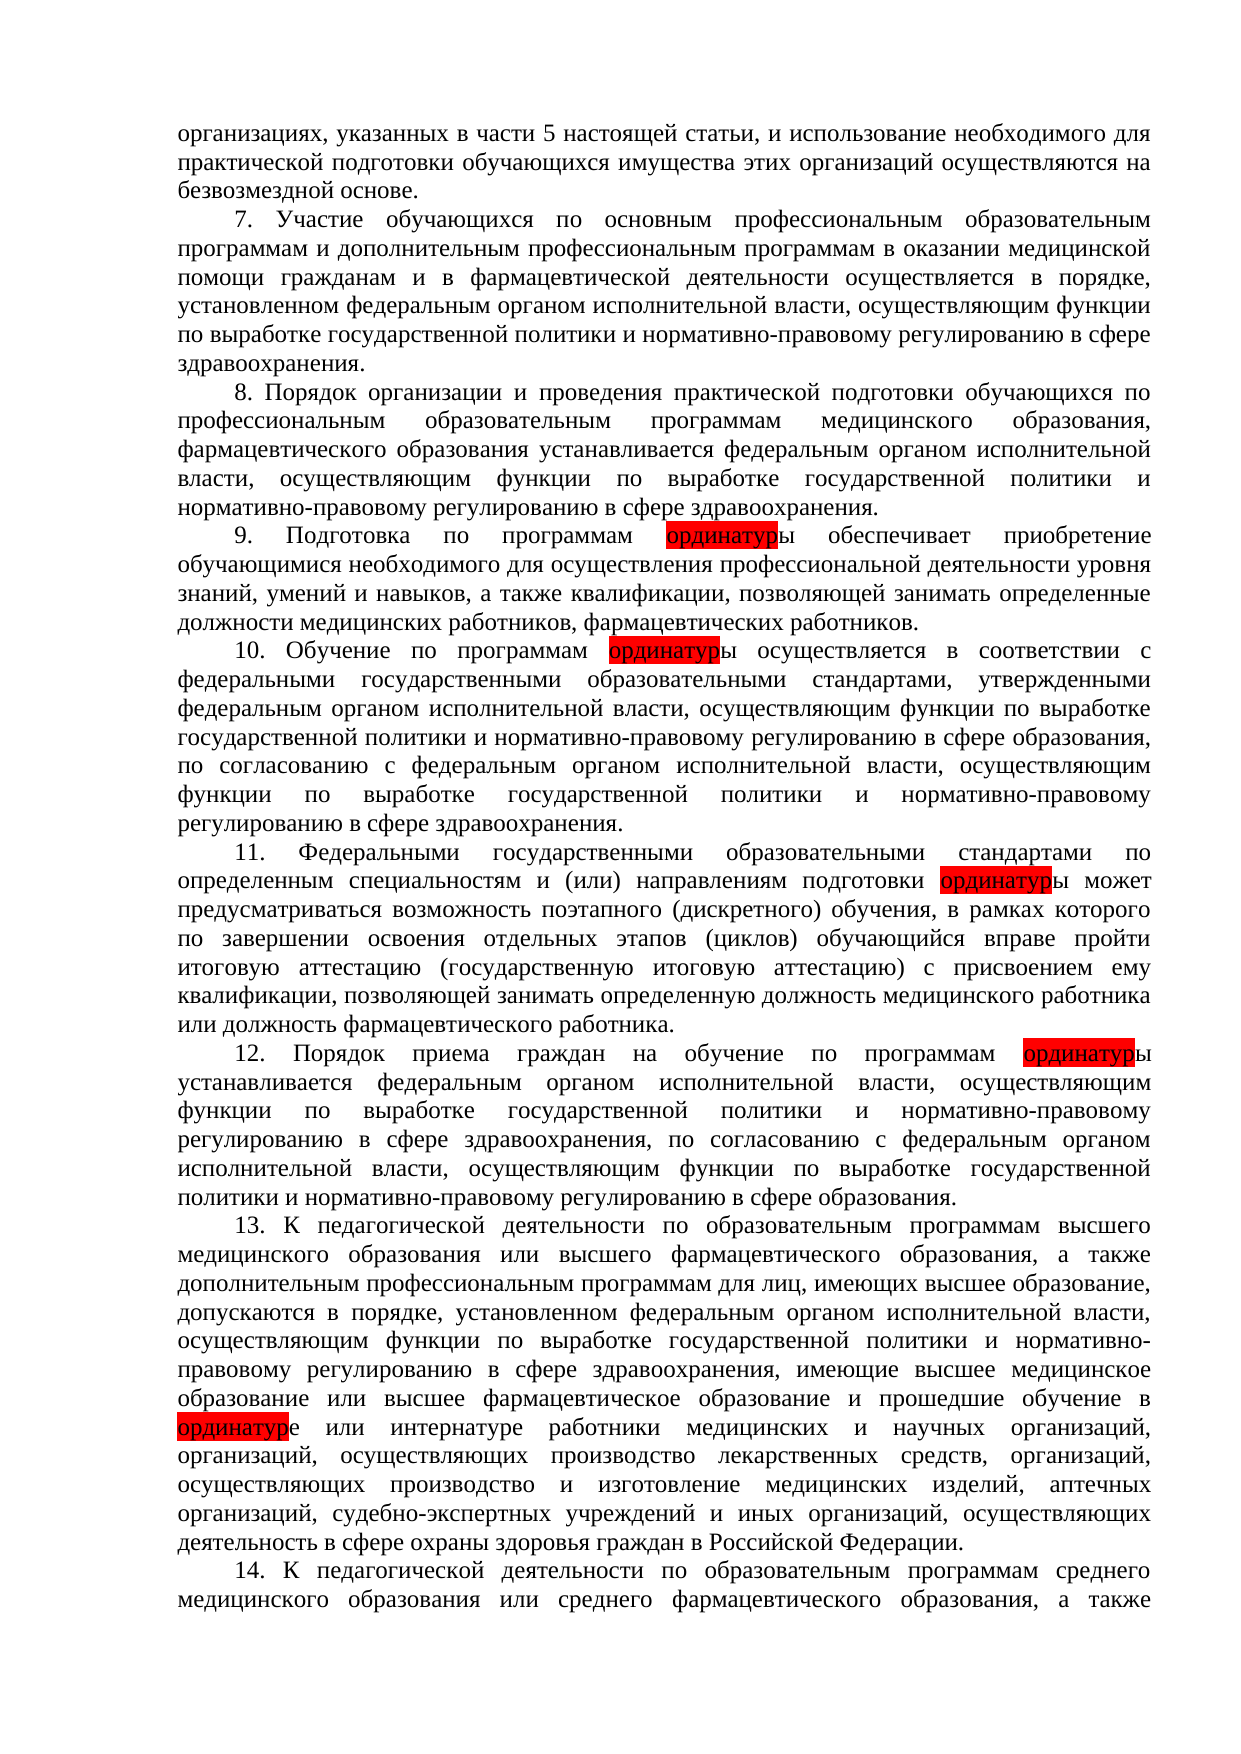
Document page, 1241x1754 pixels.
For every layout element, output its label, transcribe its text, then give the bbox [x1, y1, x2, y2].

text 8. Порядок организации и проведения практической подготовки обучающихся по профессиональным образовательным программам медицинского образования, фармацевтического образования устанавливается федеральным органом исполнительной власти, осуществляющим функции по выработке государственной политики и нормативно-правовому регулированию в сфере здравоохранения. [177, 377, 1152, 521]
text 11. Федеральными государственными образовательными стандартами по определенным специальностям и (или) направлениям подготовки ординатуры может предусматриваться возможность поэтапного (дискретного) обучения, в рамках которого по завершении освоения отдельных этапов (циклов) обучающийся вправе пройти итоговую аттестацию (государственную итоговую аттестацию) с присвоением ему квалификации, позволяющей занимать определенную должность медицинского работника или должность фармацевтического работника. [177, 837, 1152, 1038]
text 10. Обучение по программам ординатуры осуществляется в соответствии с федеральными государственными образовательными стандартами, утвержденными федеральным органом исполнительной власти, осуществляющим функции по выработке государственной политики и нормативно-правовому регулированию в сфере образования, по согласованию с федеральным органом исполнительной власти, осуществляющим функции по выработке государственной политики и нормативно-правовому регулированию в сфере здравоохранения. [177, 636, 1152, 837]
text 9. Подготовка по программам ординатуры обеспечивает приобретение обучающимися необходимого для осуществления профессиональной деятельности уровня знаний, умений и навыков, а также квалификации, позволяющей занимать определенные должности медицинских работников, фармацевтических работников. [177, 521, 1152, 636]
text 13. К педагогической деятельности по образовательным программам высшего медицинского образования или высшего фармацевтического образования, а также дополнительным профессиональным программам для лиц, имеющих высшее образование, допускаются в порядке, установленном федеральным органом исполнительной власти, осуществляющим функции по выработке государственной политики и нормативно-правовому регулированию в сфере здравоохранения, имеющие высшее медицинское образование или высшее фармацевтическое образование и прошедшие обучение в ординатуре или интернатуре работники медицинских и научных организаций, организаций, осуществляющих производство лекарственных средств, организаций, осуществляющих производство и изготовление медицинских изделий, аптечных организаций, судебно-экспертных учреждений и иных организаций, осуществляющих деятельность в сфере охраны здоровья граждан в Российской Федерации. [177, 1211, 1152, 1556]
text 7. Участие обучающихся по основным профессиональным образовательным программам и дополнительным профессиональным программам в оказании медицинской помощи гражданам и в фармацевтической деятельности осуществляется в порядке, установленном федеральным органом исполнительной власти, осуществляющим функции по выработке государственной политики и нормативно-правовому регулированию в сфере здравоохранения. [177, 204, 1152, 377]
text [177, 118, 1152, 204]
text 12. Порядок приема граждан на обучение по программам ординатуры устанавливается федеральным органом исполнительной власти, осуществляющим функции по выработке государственной политики и нормативно-правовому регулированию в сфере здравоохранения, по согласованию с федеральным органом исполнительной власти, осуществляющим функции по выработке государственной политики и нормативно-правовому регулированию в сфере образования. [177, 1038, 1152, 1211]
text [177, 1556, 1152, 1613]
